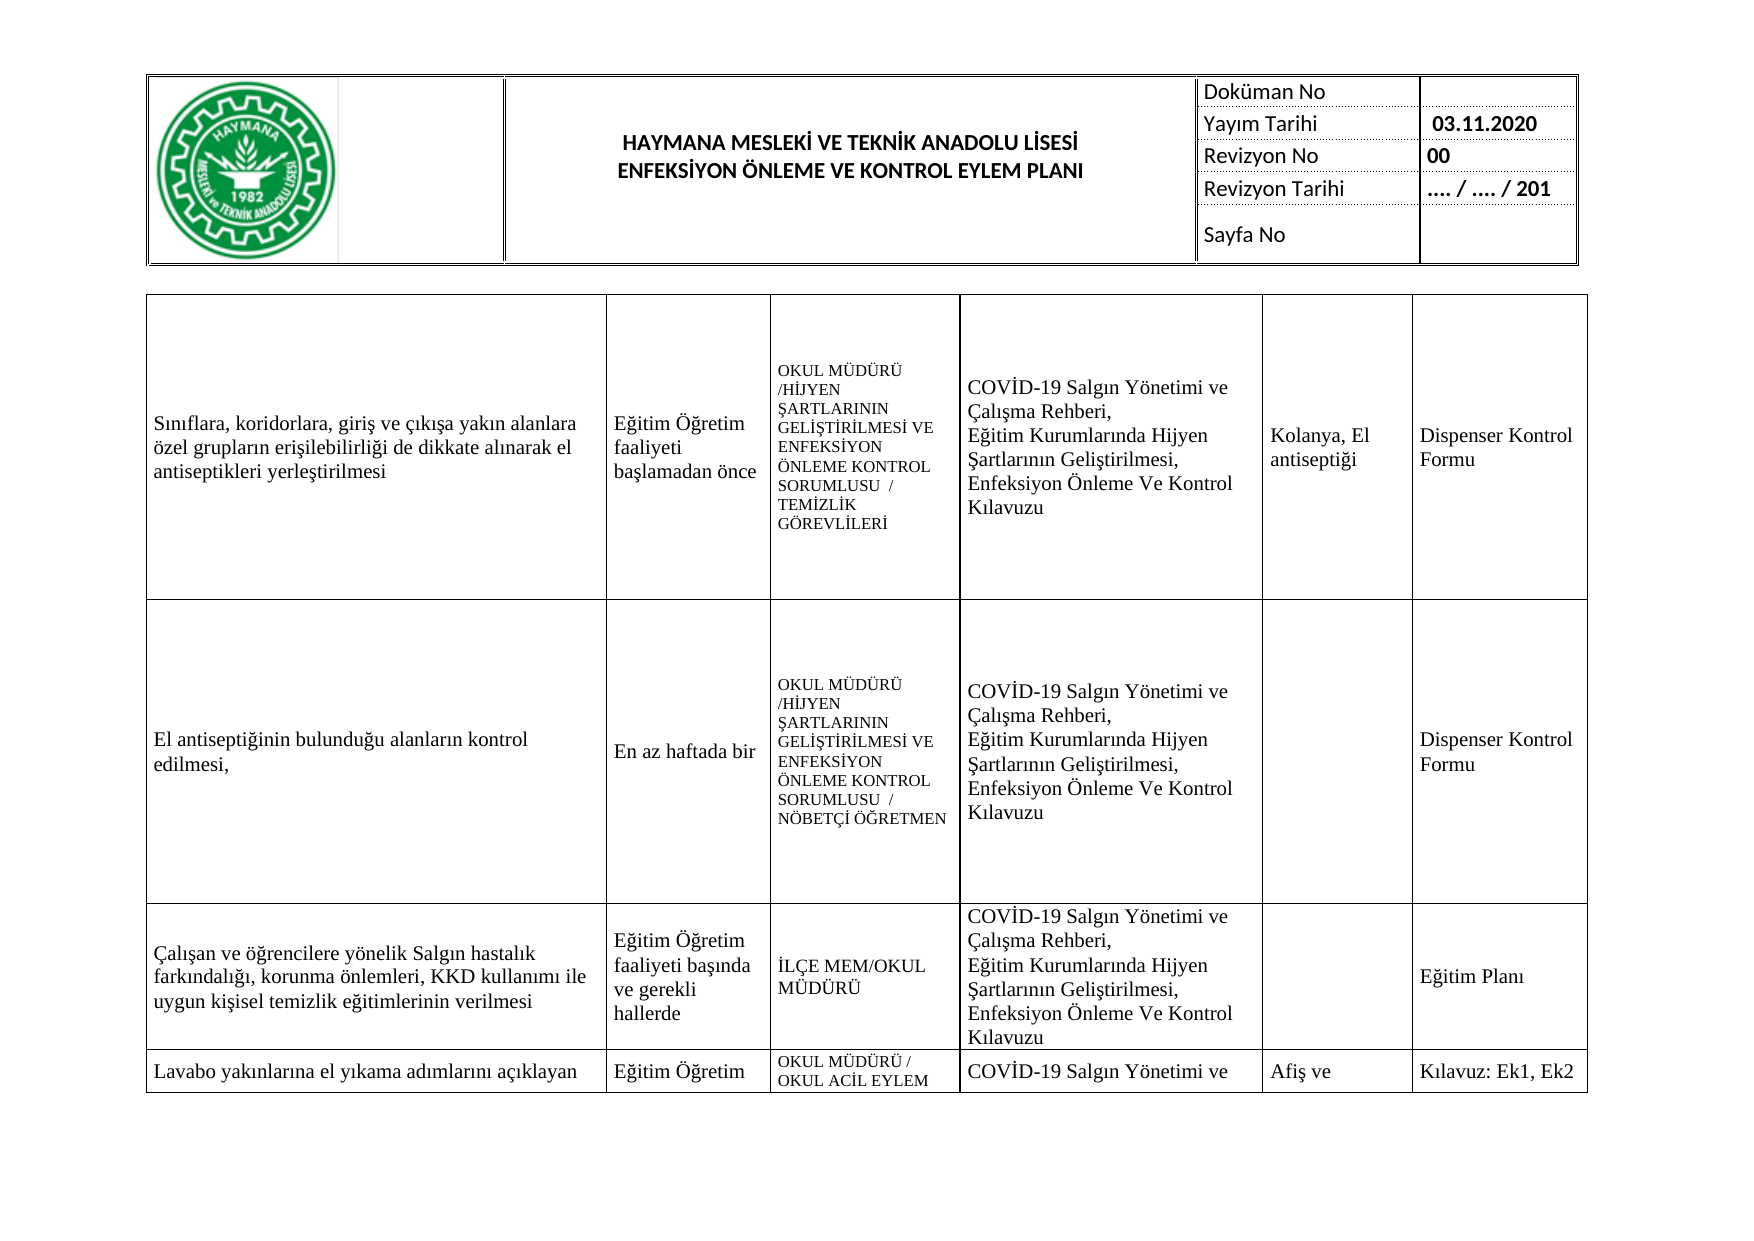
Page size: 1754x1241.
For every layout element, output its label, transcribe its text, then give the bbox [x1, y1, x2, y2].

table_cell COVİD-19 Salgın Yönetimi ve Çalışma Rehberi, Eğitim Kurumlarında Hijyen Şartlarının Geliştirilmesi, Enfeksiyon Önleme Ve Kontrol Kılavuzu [961, 1050, 1262, 1092]
table_cell El antiseptiğinin bulunduğu alanların kontrol edilmesi, [147, 600, 606, 903]
table_cell Dispenser Kontrol Formu [1413, 600, 1587, 903]
table_cell Çalışan ve öğrencilere yönelik Salgın hastalık farkındalığı, korunma önlemleri, KKD kullanımı ile uygun kişisel temizlik eğitimlerinin verilmesi [147, 904, 606, 1049]
table_cell OKUL MÜDÜRÜ /HİJYEN ŞARTLARININ GELİŞTİRİLMESİ VE ENFEKSİYON ÖNLEME KONTROL SORUMLUSU / NÖBETÇİ ÖĞRETMEN [771, 600, 959, 903]
table_cell Kılavuz: Ek1, Ek2 [1413, 1050, 1587, 1092]
table_cell Eğitim Öğretim faaliyeti başında ve gerekli hallerde [607, 904, 770, 1049]
table_cell En az haftada bir [607, 600, 770, 903]
table_cell Eğitim Öğretim faaliyeti başlamadan önce [607, 295, 770, 599]
table_cell Afiş ve posterler [1263, 1050, 1412, 1092]
table_cell [1263, 600, 1412, 903]
table_cell Kolanya, El antiseptiği [1263, 295, 1412, 599]
table_cell Dispenser Kontrol Formu [1413, 295, 1587, 599]
table_cell Sınıflara, koridorlara, giriş ve çıkışa yakın alanlara özel grupların erişilebilirliği de dikkate alınarak el antiseptikleri yerleştirilmesi [147, 295, 606, 599]
table_cell OKUL MÜDÜRÜ /HİJYEN ŞARTLARININ GELİŞTİRİLMESİ VE ENFEKSİYON ÖNLEME KONTROL SORUMLUSU / TEMİZLİK GÖREVLİLERİ [771, 295, 959, 599]
table_cell COVİD-19 Salgın Yönetimi ve Çalışma Rehberi, Eğitim Kurumlarında Hijyen Şartlarının Geliştirilmesi, Enfeksiyon Önleme Ve Kontrol Kılavuzu [961, 600, 1262, 903]
table_cell Eğitim Planı [1413, 904, 1587, 1049]
table_cell [1263, 904, 1412, 1049]
table_cell İLÇE MEM/OKUL MÜDÜRÜ [771, 904, 959, 1049]
picture [155, 76, 340, 263]
table_cell Lavabo yakınlarına el yıkama adımlarını açıklayan posterler asılması [147, 1050, 606, 1092]
table_cell Eğitim Öğretim faaliyeti başlamadan önce [607, 1050, 770, 1092]
table_cell COVİD-19 Salgın Yönetimi ve Çalışma Rehberi, Eğitim Kurumlarında Hijyen Şartlarının Geliştirilmesi, Enfeksiyon Önleme Ve Kontrol Kılavuzu [961, 295, 1262, 599]
table_cell COVİD-19 Salgın Yönetimi ve Çalışma Rehberi, Eğitim Kurumlarında Hijyen Şartlarının Geliştirilmesi, Enfeksiyon Önleme Ve Kontrol Kılavuzu [961, 904, 1262, 1049]
table_cell OKUL MÜDÜRÜ / OKUL ACİL EYLEM PLANI SORUMLUSU [771, 1050, 959, 1092]
